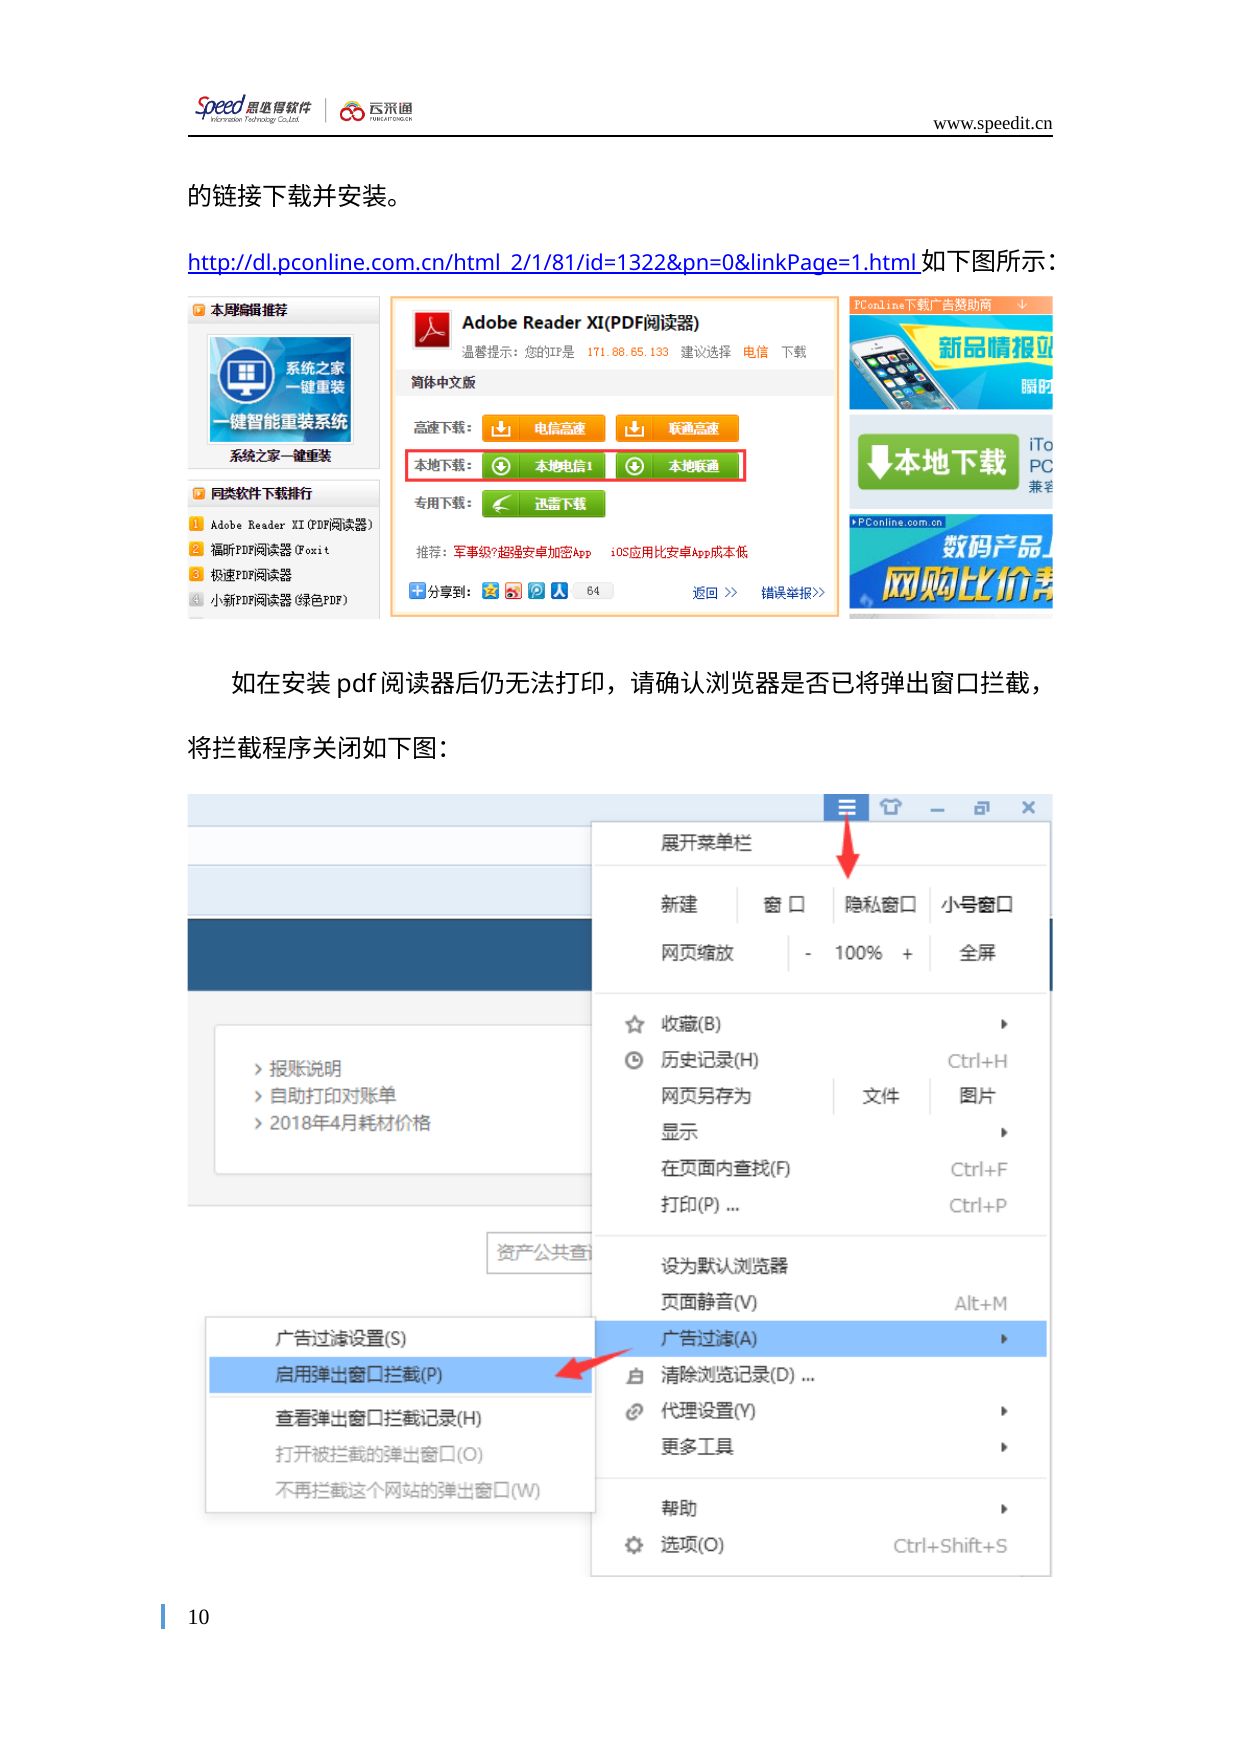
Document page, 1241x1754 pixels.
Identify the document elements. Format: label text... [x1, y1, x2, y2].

picture [187, 88, 420, 130]
text 如在安装pdf阅读器后仍无法打印，请确认浏览器是否已将弹出窗口拦截，将拦截程序关闭如下图： [187, 649, 1053, 779]
picture [187, 291, 1053, 619]
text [187, 162, 1053, 227]
picture [187, 794, 1053, 1577]
text http://dl.pconline.com.cn/html_2/1/81/id=1322&pn=0&linkPage=1.html如下图所示： [187, 227, 1053, 291]
